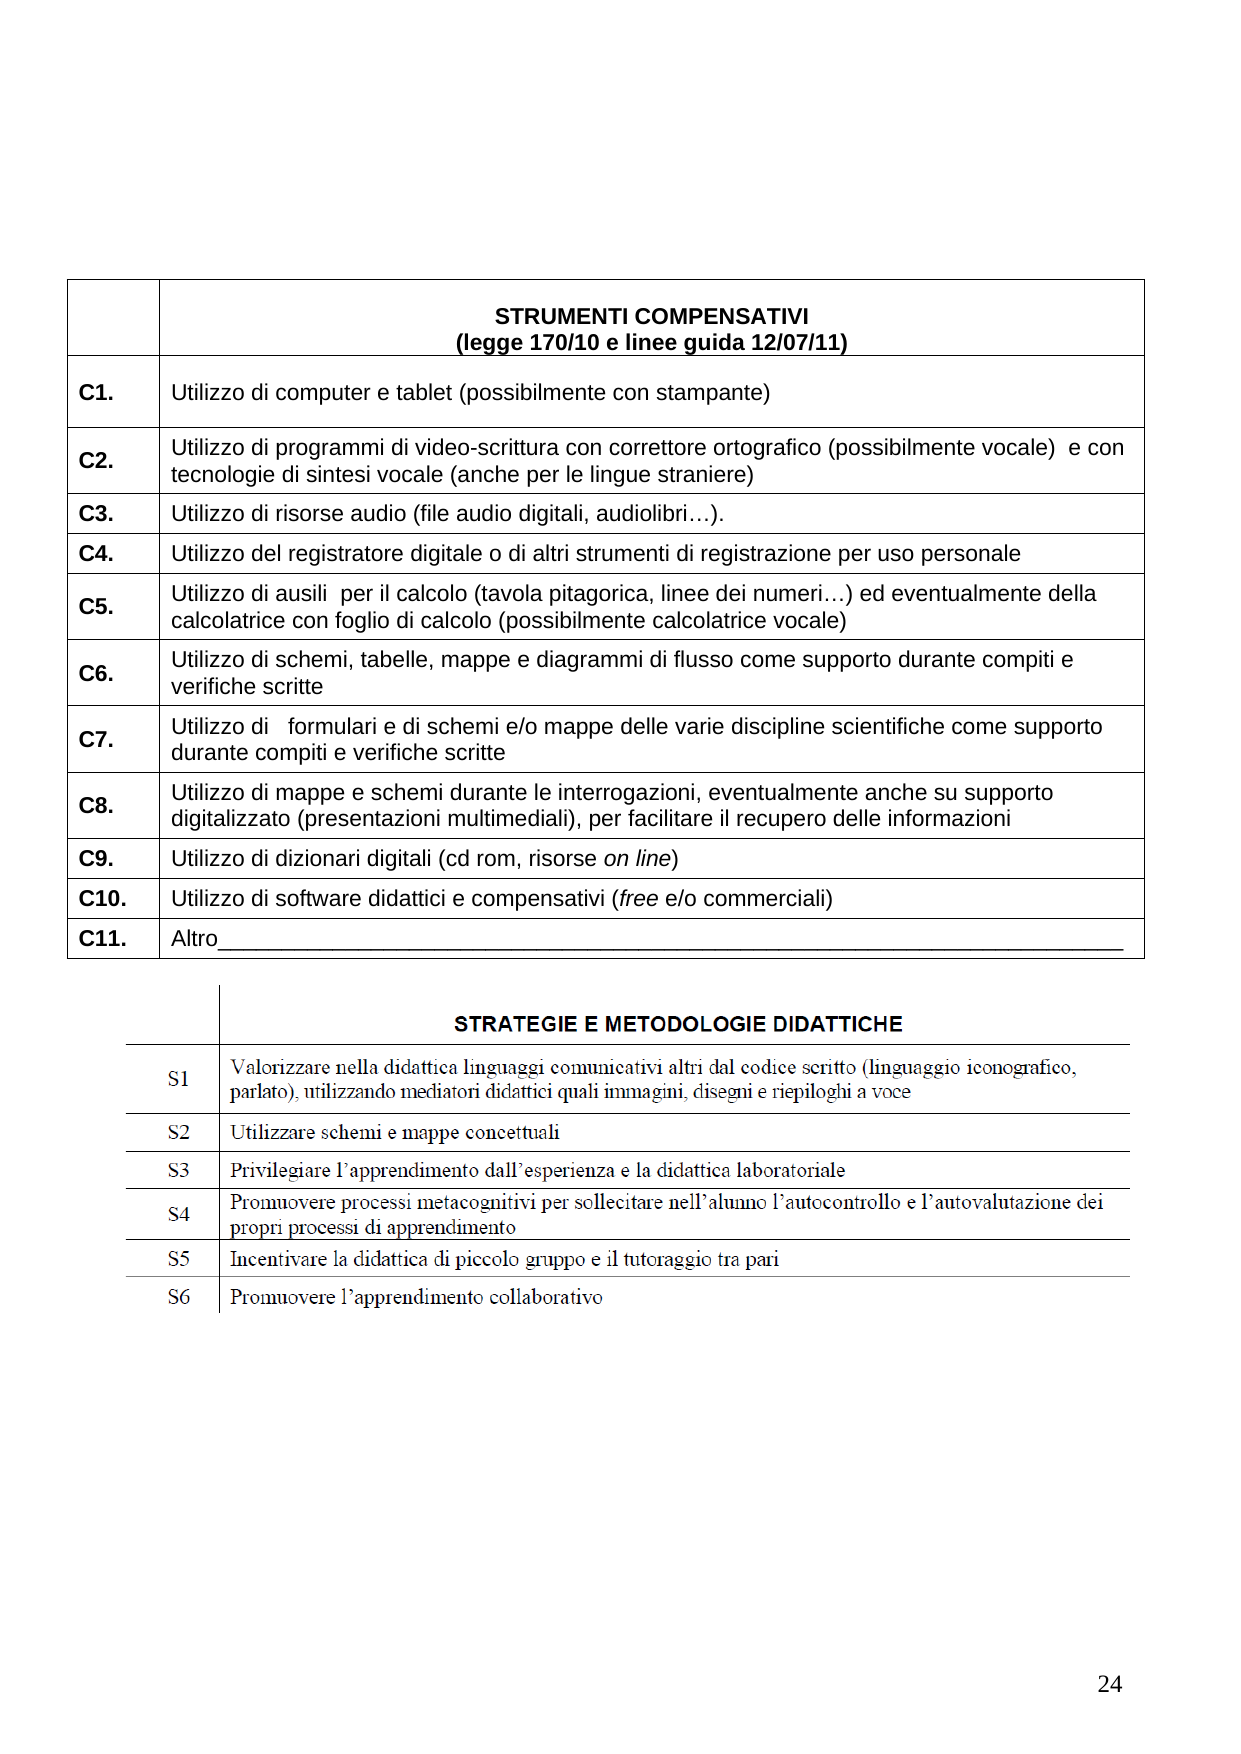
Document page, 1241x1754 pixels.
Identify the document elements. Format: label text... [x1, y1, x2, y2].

table_cell [68, 706, 159, 772]
table_cell Utilizzo del registratore digitale o di altri strumenti di registrazione per uso personale [160, 534, 1144, 573]
table_cell Utilizzo di mappe e schemi durante le interrogazioni, eventualmente anche su supporto digitalizzato (presentazioni multimediali), per facilitare il recupero delle informazioni [160, 773, 1144, 838]
table_cell [68, 919, 159, 958]
table_cell [68, 356, 159, 427]
table_cell Utilizzo di computer e tablet (possibilmente con stampante) [160, 356, 1144, 427]
table_cell Utilizzo di software didattici e compensativi (free e/o commerciali) [160, 879, 1144, 918]
table_cell Utilizzo di formulari e di schemi e/o mappe delle varie discipline scientifiche come supporto durante compiti e verifiche scritte [160, 706, 1144, 772]
table_cell [68, 773, 159, 838]
table_cell [68, 428, 159, 493]
table_cell Utilizzo di risorse audio (file audio digitali, audiolibri…). [160, 494, 1144, 533]
table_cell [68, 494, 159, 533]
table_header [68, 280, 159, 355]
table_header STRUMENTI COMPENSATIVI (legge 170/10 e linee guida 12/07/11) [160, 280, 1144, 355]
table_cell [68, 534, 159, 573]
table_cell [68, 640, 159, 705]
table_cell [68, 839, 159, 878]
table_cell [68, 574, 159, 639]
table_cell Utilizzo di programmi di video-scrittura con correttore ortografico (possibilmente vocale) e con tecnologie di sintesi vocale (anche per le lingue straniere) [160, 428, 1144, 493]
table_cell Utilizzo di ausili per il calcolo (tavola pitagorica, linee dei numeri…) ed eventualmente della calcolatrice con foglio di calcolo (possibilmente calcolatrice vocale) [160, 574, 1144, 639]
table_cell Altro_______________________________________________________________________ [160, 919, 1144, 958]
table_cell Utilizzo di schemi, tabelle, mappe e diagrammi di flusso come supporto durante compiti e verifiche scritte [160, 640, 1144, 705]
table_cell Utilizzo di dizionari digitali (cd rom, risorse on line) [160, 839, 1144, 878]
table_cell [68, 879, 159, 918]
